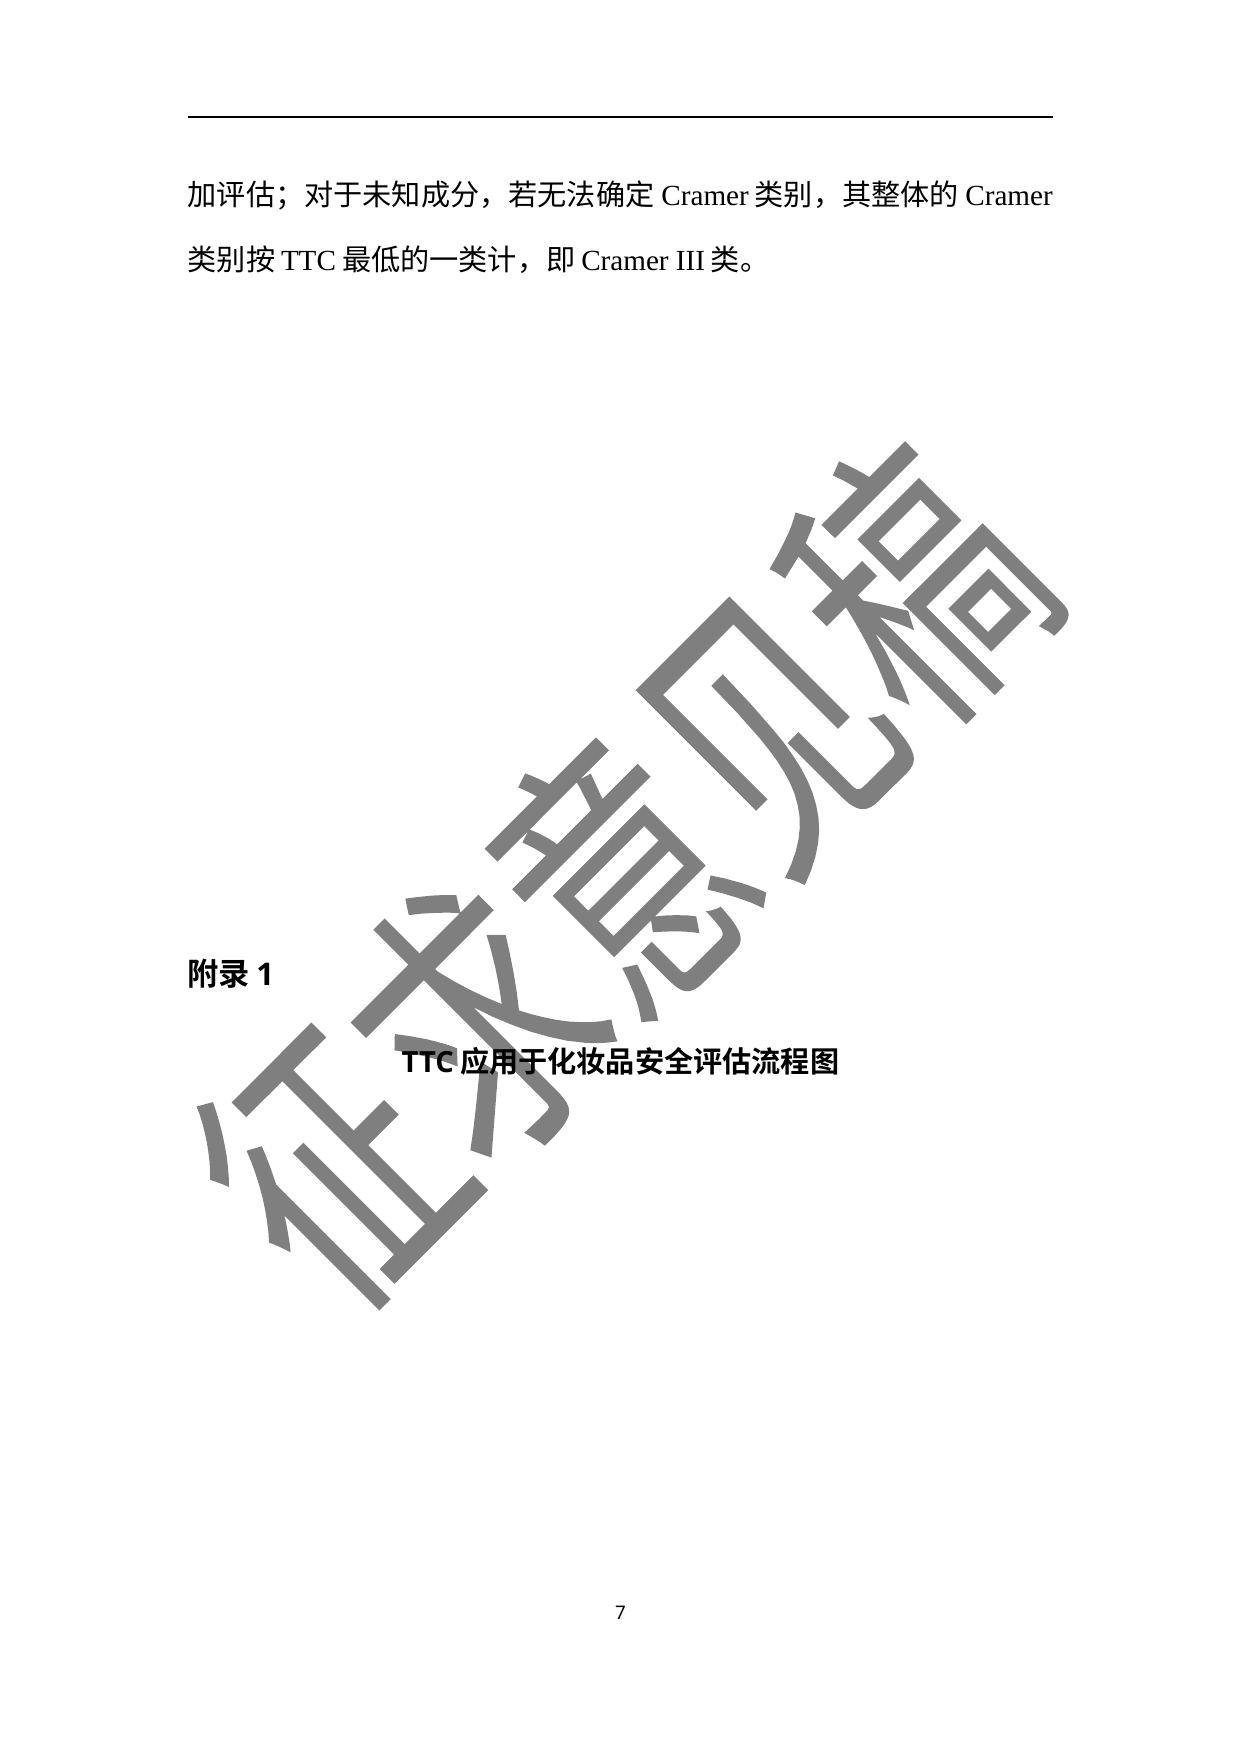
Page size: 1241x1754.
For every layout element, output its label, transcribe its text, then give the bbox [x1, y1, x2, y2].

text TTC应用于化妆品安全评估流程图 [187, 1027, 1053, 1092]
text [187, 160, 1053, 290]
text 附录1 [187, 940, 1053, 1005]
